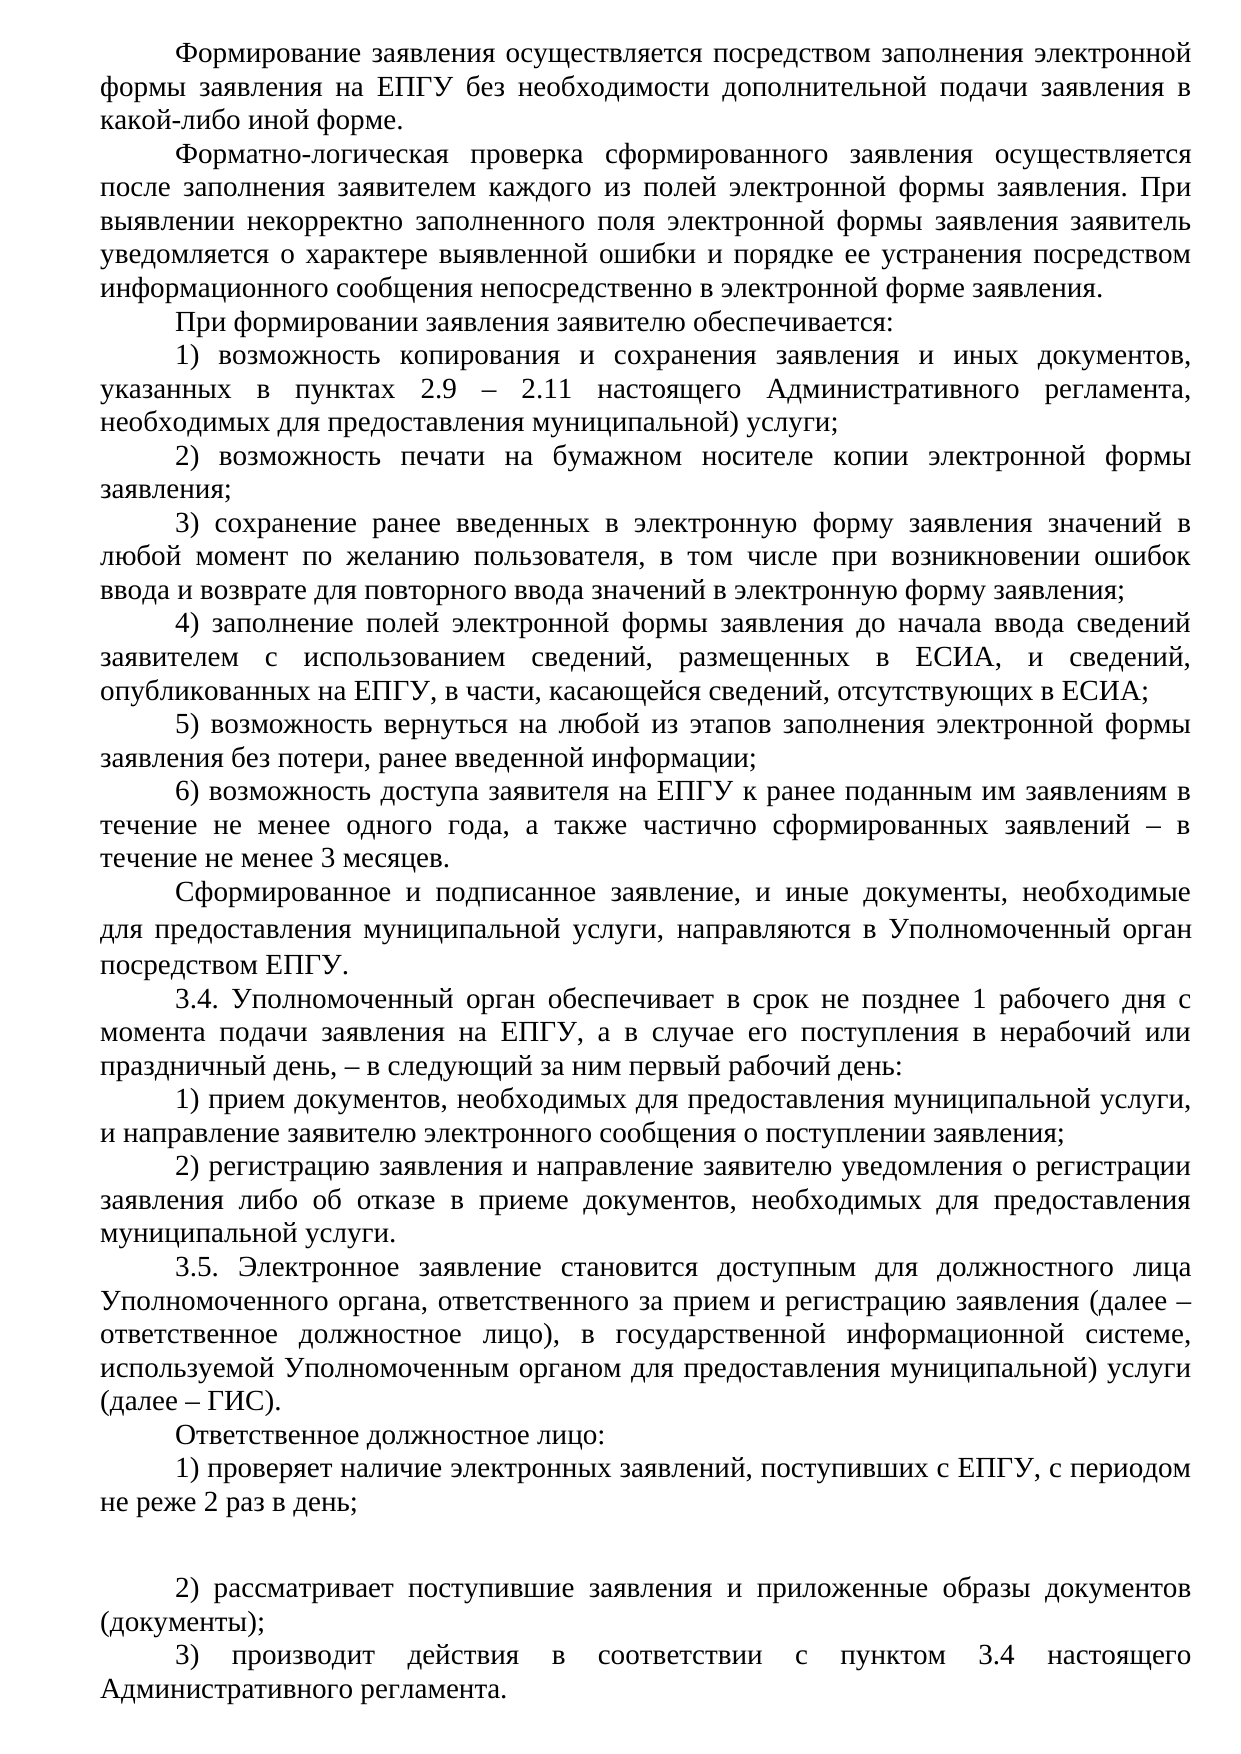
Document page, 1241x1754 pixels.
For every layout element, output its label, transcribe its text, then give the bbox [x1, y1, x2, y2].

text 4) заполнение полей электронной формы заявления до начала ввода сведений заявителем с использованием сведений, размещенных в ЕСИА, и сведений, опубликованных на ЕПГУ, в части, касающейся сведений, отсутствующих в ЕСИА; [100, 606, 1192, 706]
text 2) возможность печати на бумажном носителе копии электронной формы заявления; [100, 438, 1192, 505]
text 3) сохранение ранее введенных в электронную форму заявления значений в любой момент по желанию пользователя, в том числе при возникновении ошибок ввода и возврате для повторного ввода значений в электронную форму заявления; [100, 505, 1192, 606]
text 3.5. Электронное заявление становится доступным для должностного лица Уполномоченного органа, ответственного за прием и регистрацию заявления (далее – ответственное должностное лицо), в государственной информационной системе, используемой Уполномоченным органом для предоставления муниципальной) услуги (далее – ГИС). [100, 1249, 1192, 1417]
text При формировании заявления заявителю обеспечивается: [100, 304, 1192, 337]
text Формирование заявления осуществляется посредством заполнения электронной формы заявления на ЕПГУ без необходимости дополнительной подачи заявления в какой-либо иной форме. [100, 35, 1192, 136]
text 3.4. Уполномоченный орган обеспечивает в срок не позднее 1 рабочего дня с момента подачи заявления на ЕПГУ, а в случае его поступления в нерабочий или праздничный день, – в следующий за ним первый рабочий день: [100, 981, 1192, 1081]
text 2) регистрацию заявления и направление заявителю уведомления о регистрации заявления либо об отказе в приеме документов, необходимых для предоставления муниципальной услуги. [100, 1148, 1192, 1249]
text Форматно-логическая проверка сформированного заявления осуществляется после заполнения заявителем каждого из полей электронной формы заявления. При выявлении некорректно заполненного поля электронной формы заявления заявитель уведомляется о характере выявленной ошибки и порядке ее устранения посредством информационного сообщения непосредственно в электронной форме заявления. [100, 136, 1192, 304]
text Сформированное и подписанное заявление, и иные документы, необходимые для предоставления муниципальной услуги, направляются в Уполномоченный орган посредством ЕПГУ. [100, 874, 1192, 981]
text 6) возможность доступа заявителя на ЕПГУ к ранее поданным им заявлениям в течение не менее одного года, а также частично сформированных заявлений – в течение не менее 3 месяцев. [100, 773, 1192, 874]
text 1) проверяет наличие электронных заявлений, поступивших с ЕПГУ, с периодом не реже 2 раз в день; [100, 1450, 1192, 1517]
text 3) производит действия в соответствии с пунктом 3.4 настоящего Административного регламента. [100, 1637, 1192, 1704]
text 5) возможность вернуться на любой из этапов заполнения электронной формы заявления без потери, ранее введенной информации; [100, 706, 1192, 773]
text 1) возможность копирования и сохранения заявления и иных документов, указанных в пунктах 2.9 – 2.11 настоящего Административного регламента, необходимых для предоставления муниципальной) услуги; [100, 337, 1192, 438]
text 1) прием документов, необходимых для предоставления муниципальной услуги, и направление заявителю электронного сообщения о поступлении заявления; [100, 1081, 1192, 1148]
text 2) рассматривает поступившие заявления и приложенные образы документов (документы); [100, 1570, 1192, 1637]
text Ответственное должностное лицо: [100, 1417, 1192, 1450]
